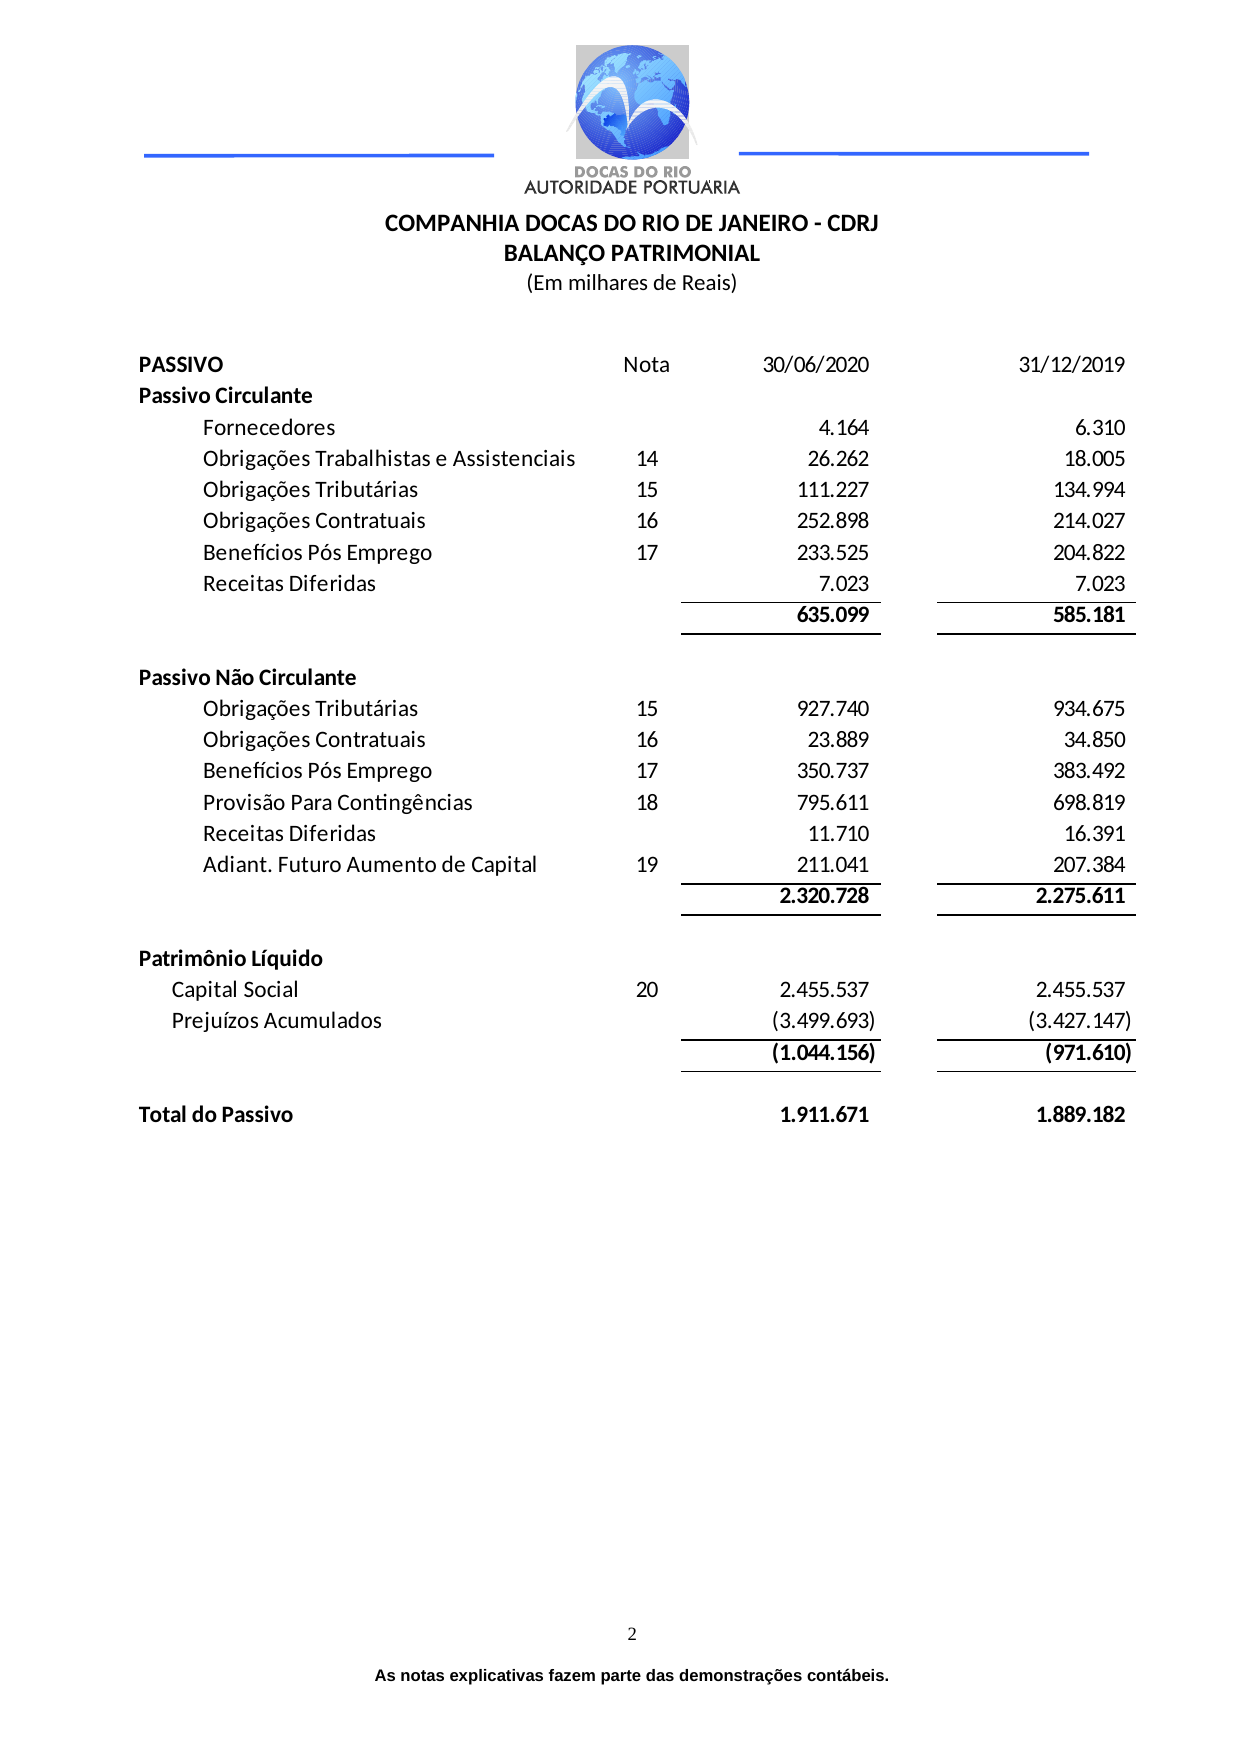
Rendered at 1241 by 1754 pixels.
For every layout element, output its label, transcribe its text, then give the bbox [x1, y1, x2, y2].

subtitle COMPANHIA DOCAS DO RIO DE JANEIRO - CDRJ [112, 207, 1152, 237]
text (Em milhares de Reais) [112, 268, 1152, 296]
subtitle BALANÇO PATRIMONIAL [112, 237, 1152, 268]
